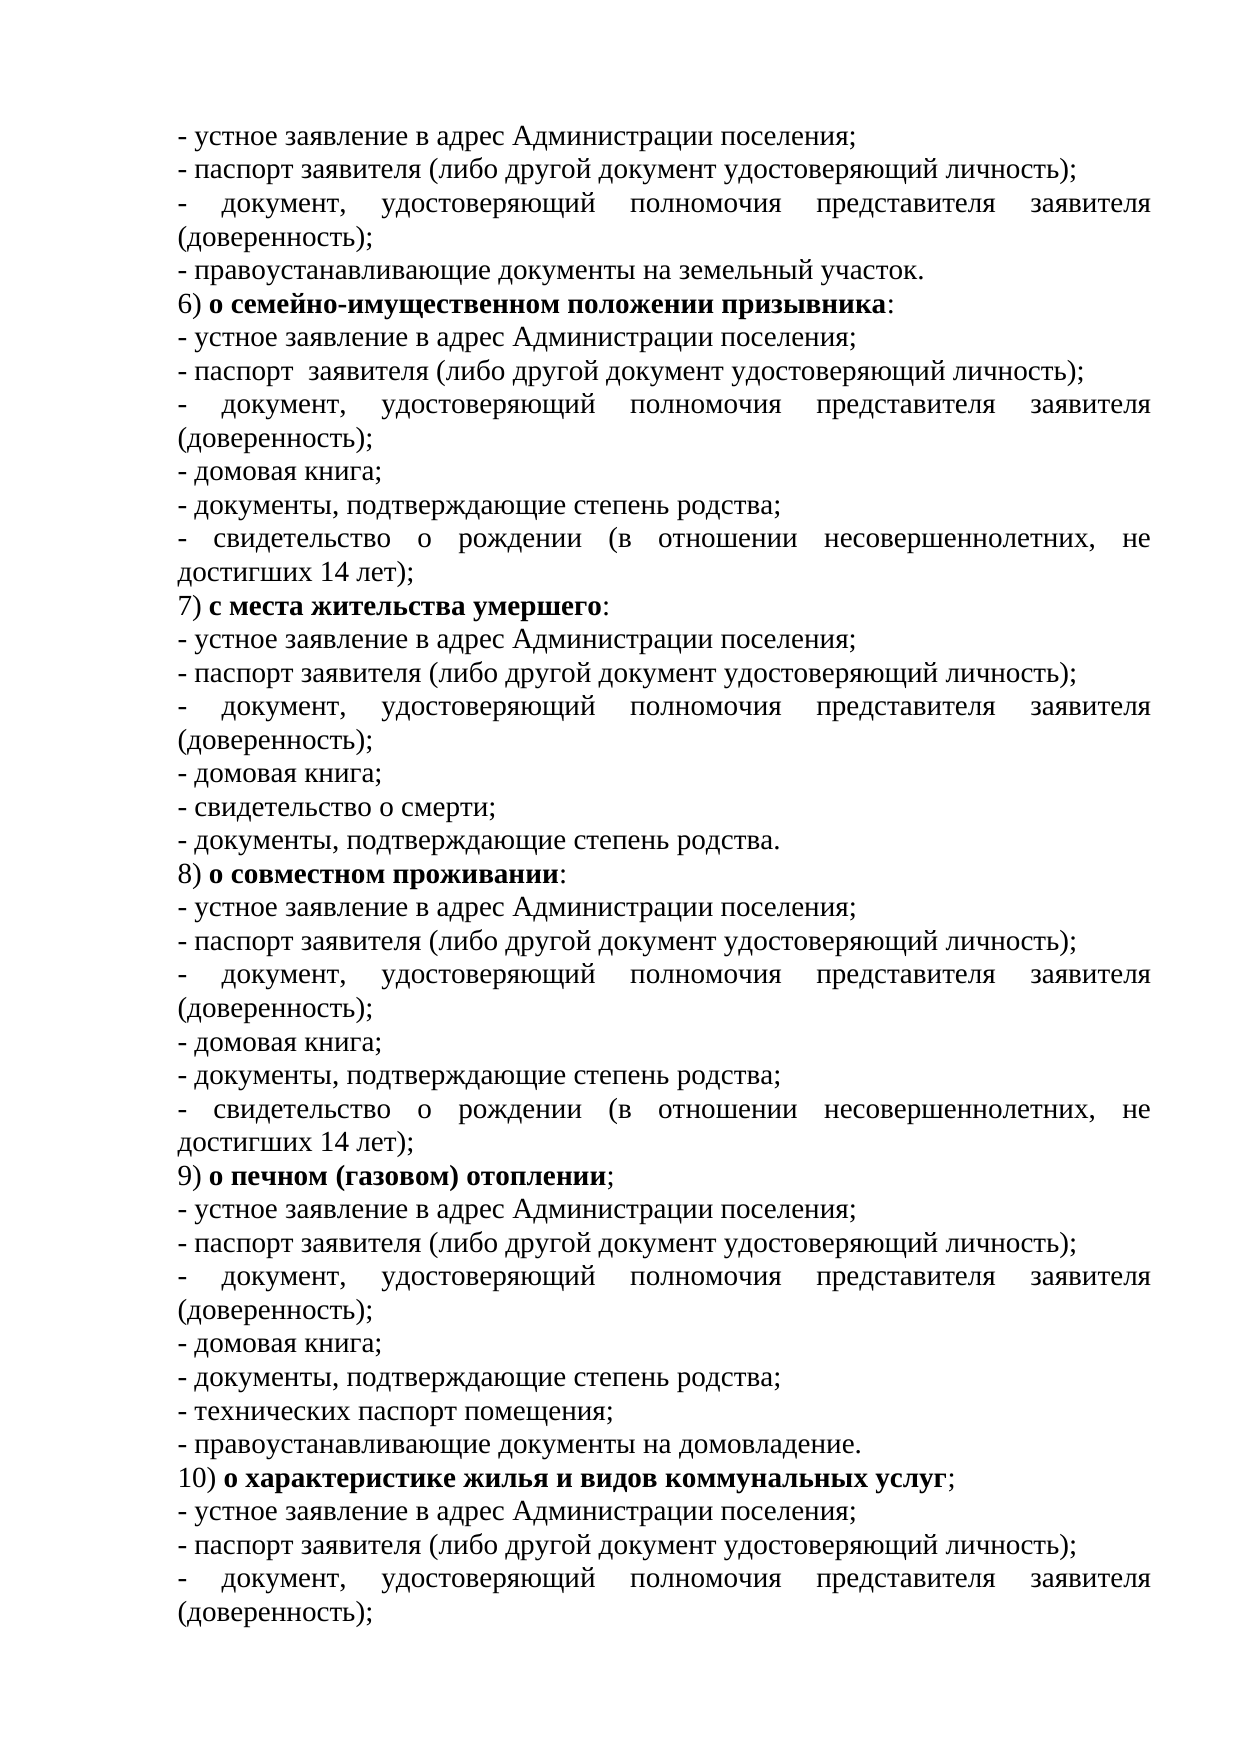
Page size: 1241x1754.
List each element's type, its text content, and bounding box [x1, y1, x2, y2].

text - документы, подтверждающие степень родства. [177, 822, 1152, 856]
text - документ, удостоверяющий полномочия представителя заявителя (доверенность); [177, 386, 1152, 453]
text - документы, подтверждающие степень родства; [177, 1057, 1152, 1091]
text - паспорт заявителя (либо другой документ удостоверяющий личность); [177, 152, 1152, 185]
text - свидетельство о рождении (в отношении несовершеннолетних, не достигших 14 лет); [177, 1091, 1152, 1158]
text 6) о семейно-имущественном положении призывника: [177, 286, 1152, 319]
text - технических паспорт помещения; [177, 1393, 1152, 1426]
text - документы, подтверждающие степень родства; [177, 487, 1152, 521]
text - правоустанавливающие документы на домовладение. [177, 1426, 1152, 1460]
text - паспорт заявителя (либо другой документ удостоверяющий личность); [177, 353, 1152, 386]
text - домовая книга; [177, 1326, 1152, 1359]
text - свидетельство о смерти; [177, 789, 1152, 822]
text - свидетельство о рождении (в отношении несовершеннолетних, не достигших 14 лет); [177, 521, 1152, 588]
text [177, 185, 1152, 252]
text - паспорт заявителя (либо другой документ удостоверяющий личность); [177, 1527, 1152, 1560]
text - устное заявление в адрес Администрации поселения; [177, 1493, 1152, 1527]
text - домовая книга; [177, 453, 1152, 487]
text - паспорт заявителя (либо другой документ удостоверяющий личность); [177, 1225, 1152, 1258]
text 7) с места жительства умершего: [177, 588, 1152, 621]
text - документ, удостоверяющий полномочия представителя заявителя (доверенность); [177, 1258, 1152, 1326]
text - устное заявление в адрес Администрации поселения; [177, 889, 1152, 923]
text 10) о характеристике жилья и видов коммунальных услуг; [177, 1460, 1152, 1493]
text - устное заявление в адрес Администрации поселения; [177, 319, 1152, 353]
text - документ, удостоверяющий полномочия представителя заявителя (доверенность); [177, 688, 1152, 755]
text 8) о совместном проживании: [177, 856, 1152, 889]
text - устное заявление в адрес Администрации поселения; [177, 621, 1152, 655]
text - документ, удостоверяющий полномочия представителя заявителя (доверенность); [177, 1560, 1152, 1627]
text - документы, подтверждающие степень родства; [177, 1359, 1152, 1393]
text - устное заявление в адрес Администрации поселения; [177, 1191, 1152, 1225]
text - правоустанавливающие документы на земельный участок. [177, 252, 1152, 286]
text 9) о печном (газовом) отоплении; [177, 1158, 1152, 1191]
text - домовая книга; [177, 1024, 1152, 1057]
text - устное заявление в адрес Администрации поселения; [177, 118, 1152, 152]
text - паспорт заявителя (либо другой документ удостоверяющий личность); [177, 923, 1152, 957]
text - документ, удостоверяющий полномочия представителя заявителя (доверенность); [177, 957, 1152, 1024]
text - паспорт заявителя (либо другой документ удостоверяющий личность); [177, 655, 1152, 688]
text - домовая книга; [177, 755, 1152, 789]
